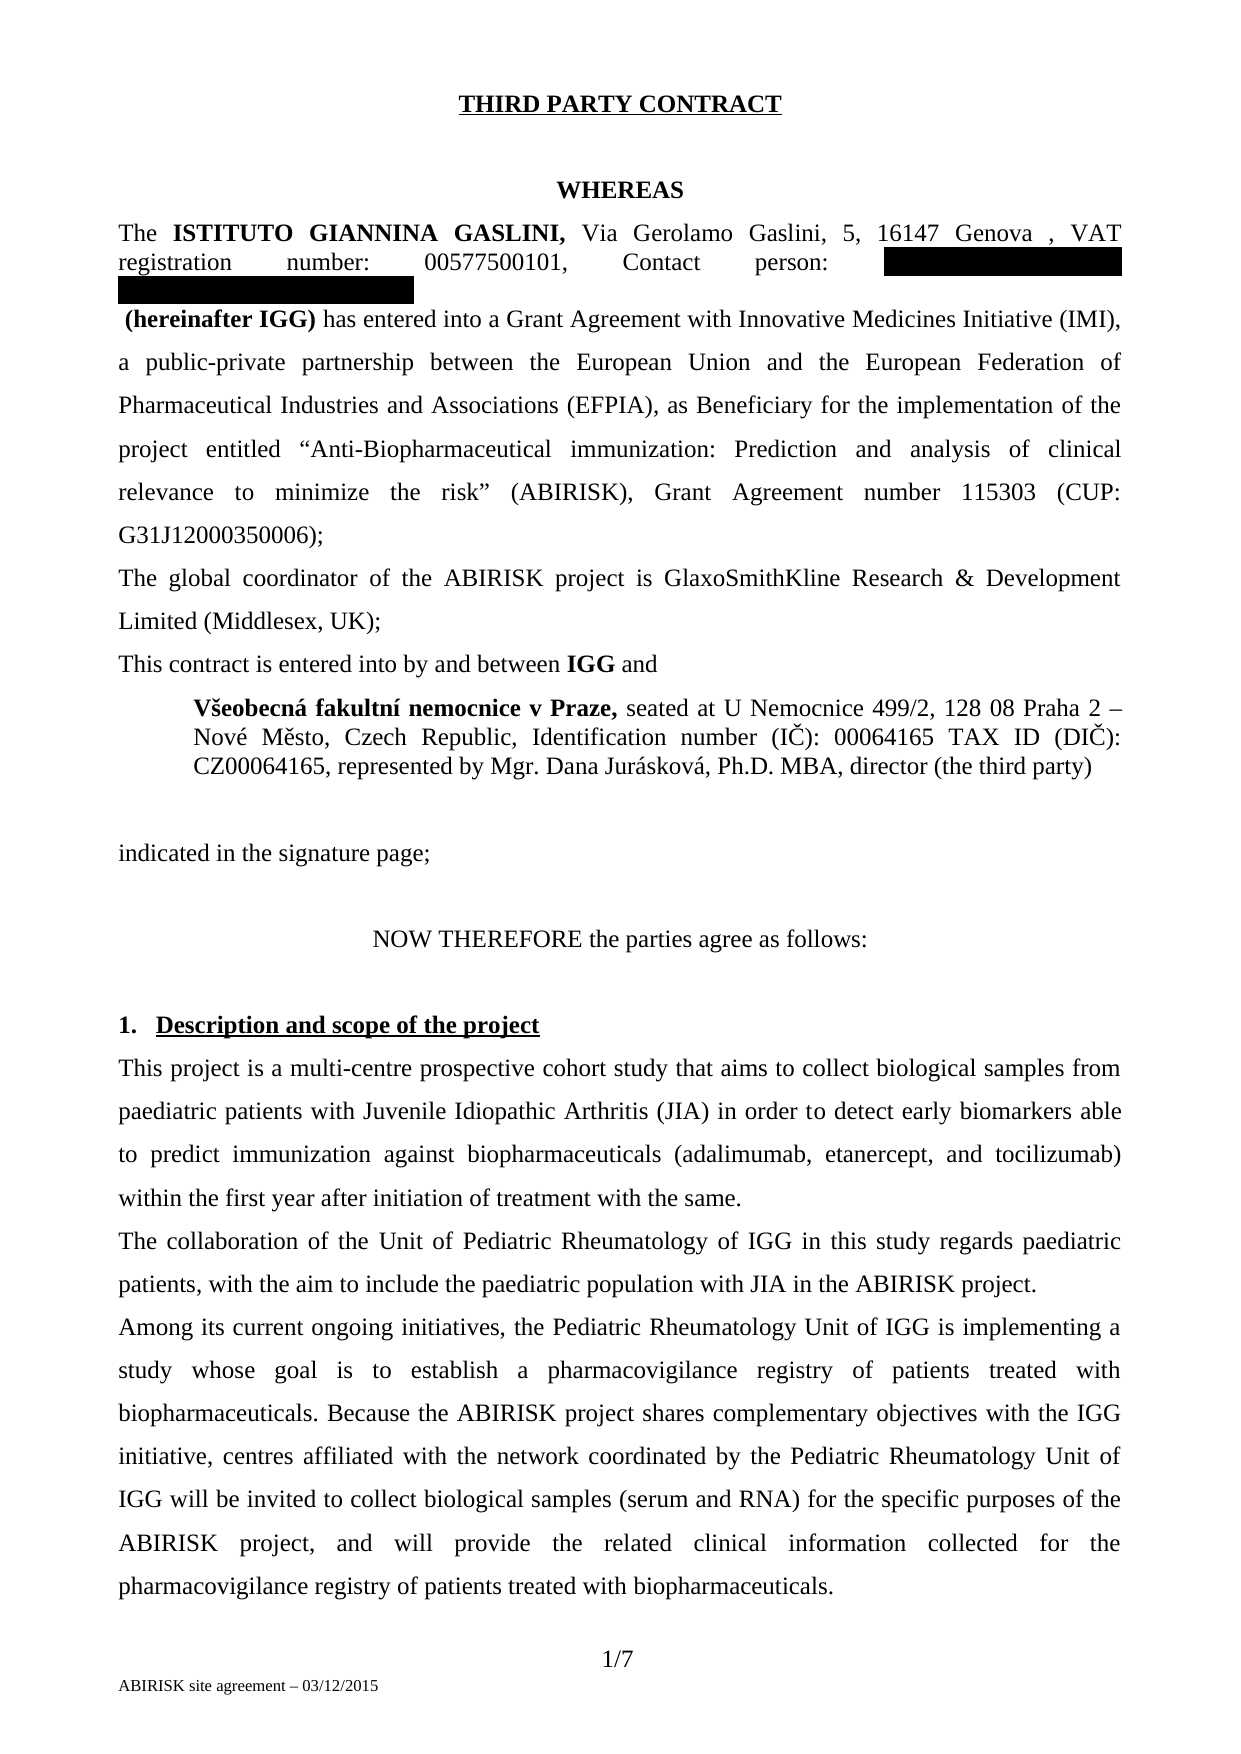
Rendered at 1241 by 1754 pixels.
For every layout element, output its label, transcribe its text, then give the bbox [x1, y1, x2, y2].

text The ISTITUTO GIANNINA GASLINI, Via Gerolamo Gaslini, 5, 16147 Genova , VAT registration number: 00577500101, Contact person: Simona Angioloni, simonaangioloni@gaslini.org [118, 218, 1122, 304]
text (hereinafter IGG) has entered into a Grant Agreement with Innovative Medicines Initiative (IMI), a public-private partnership between the European Union and the European Federation of Pharmaceutical Industries and Associations (EFPIA), as Beneficiary for the implementation of the project entitled “Anti-Biopharmaceutical immunization: Prediction and analysis of clinical relevance to minimize the risk” (ABIRISK), Grant Agreement number 115303 (CUP: G31J12000350006); [118, 304, 1122, 549]
text The global coordinator of the ABIRISK project is GlaxoSmithKline Research & Development Limited (Middlesex, UK); [118, 563, 1122, 635]
text The collaboration of the Unit of Pediatric Rheumatology of IGG in this study regards paediatric patients, with the aim to include the paediatric population with JIA in the ABIRISK project. [118, 1226, 1122, 1298]
text Among its current ongoing initiatives, the Pediatric Rheumatology Unit of IGG is implementing a study whose goal is to establish a pharmacovigilance registry of patients treated with biopharmaceuticals. Because the ABIRISK project shares complementary objectives with the IGG initiative, centres affiliated with the network coordinated by the Pediatric Rheumatology Unit of IGG will be invited to collect biological samples (serum and RNA) for the specific purposes of the ABIRISK project, and will provide the related clinical information collected for the pharmacovigilance registry of patients treated with biopharmaceuticals. [118, 1312, 1122, 1599]
list Description and scope of the project [118, 1010, 1122, 1039]
text indicated in the signature page; [118, 838, 1122, 866]
text This contract is entered into by and between IGG and [118, 649, 1122, 678]
text Všeobecná fakultní nemocnice v Praze, seated at U Nemocnice 499/2, 128 08 Praha 2 – Nové Město, Czech Republic, Identification number (IČ): 00064165 TAX ID (DIČ): CZ00064165, represented by Mgr. Dana Jurásková, Ph.D. MBA, director (the third party) [193, 692, 1122, 780]
text NOW THEREFORE the parties agree as follows: [118, 924, 1122, 953]
text THIRD PARTY CONTRACT [103, 89, 1122, 117]
text WHEREAS [118, 175, 1122, 204]
text This project is a multi-centre prospective cohort study that aims to collect biological samples from paediatric patients with Juvenile Idiopathic Arthritis (JIA) in order to detect early biomarkers able to predict immunization against biopharmaceuticals (adalimumab, etanercept, and tocilizumab) within the first year after initiation of treatment with the same. [118, 1053, 1122, 1211]
